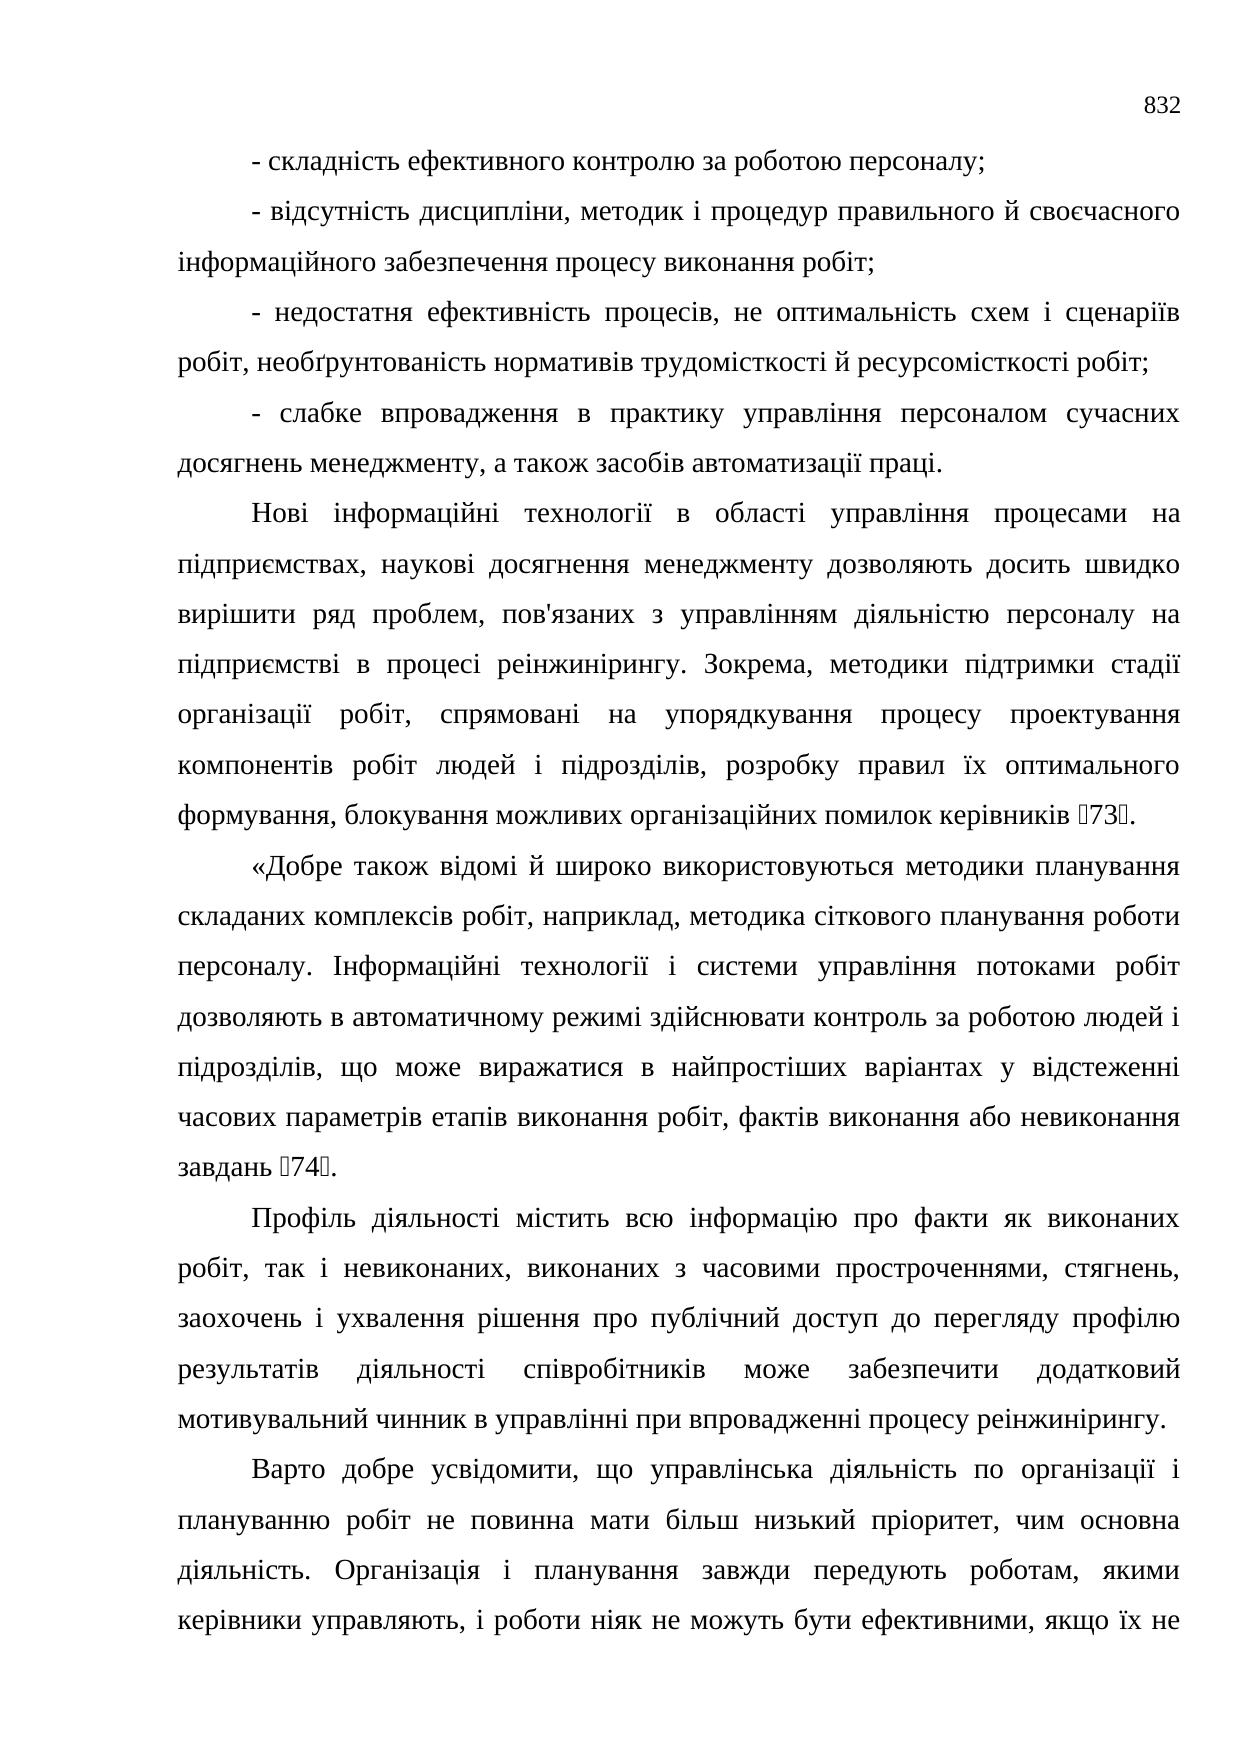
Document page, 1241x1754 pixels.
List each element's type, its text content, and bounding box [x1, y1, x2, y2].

text - слабке впровадження в практику управління персоналом сучасних досягнень менеджменту, а також засобів автоматизації праці. [177, 395, 1181, 479]
text - відсутність дисципліни, методик і процедур правильного й своєчасного інформаційного забезпечення процесу виконання робіт; [177, 193, 1181, 277]
text - складність ефективного контролю за роботою персоналу; [177, 143, 1181, 177]
text Нові інформаційні технології в області управління процесами на підприємствах, наукові досягнення менеджменту дозволяють досить швидко вирішити ряд проблем, пов'язаних з управлінням діяльністю персоналу на підприємстві в процесі реінжинірингу. Зокрема, методики підтримки стадії організації робіт, спрямовані на упорядкування процесу проектування компонентів робіт людей і підрозділів, розробку правил їх оптимального формування, блокування можливих організаційних помилок керівників 73. [177, 495, 1181, 831]
text Профіль діяльності містить всю інформацію про факти як виконаних робіт, так і невиконаних, виконаних з часовими простроченнями, стягнень, заохочень і ухвалення рішення про публічний доступ до перегляду профілю результатів діяльності співробітників може забезпечити додатковий мотивувальний чинник в управлінні при впровадженні процесу реінжинірингу. [177, 1200, 1181, 1435]
text «Добре також відомі й широко використовуються методики планування складаних комплексів робіт, наприклад, методика сіткового планування роботи персоналу. Інформаційні технології і системи управління потоками робіт дозволяють в автоматичному режимі здійснювати контроль за роботою людей і підрозділів, що може виражатися в найпростіших варіантах у відстеженні часових параметрів етапів виконання робіт, фактів виконання або невиконання завдань 74. [177, 848, 1181, 1183]
text - недостатня ефективність процесів, не оптимальність схем і сценаріїв робіт, необґрунтованість нормативів трудомісткості й ресурсомісткості робіт; [177, 294, 1181, 378]
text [177, 1452, 1181, 1636]
